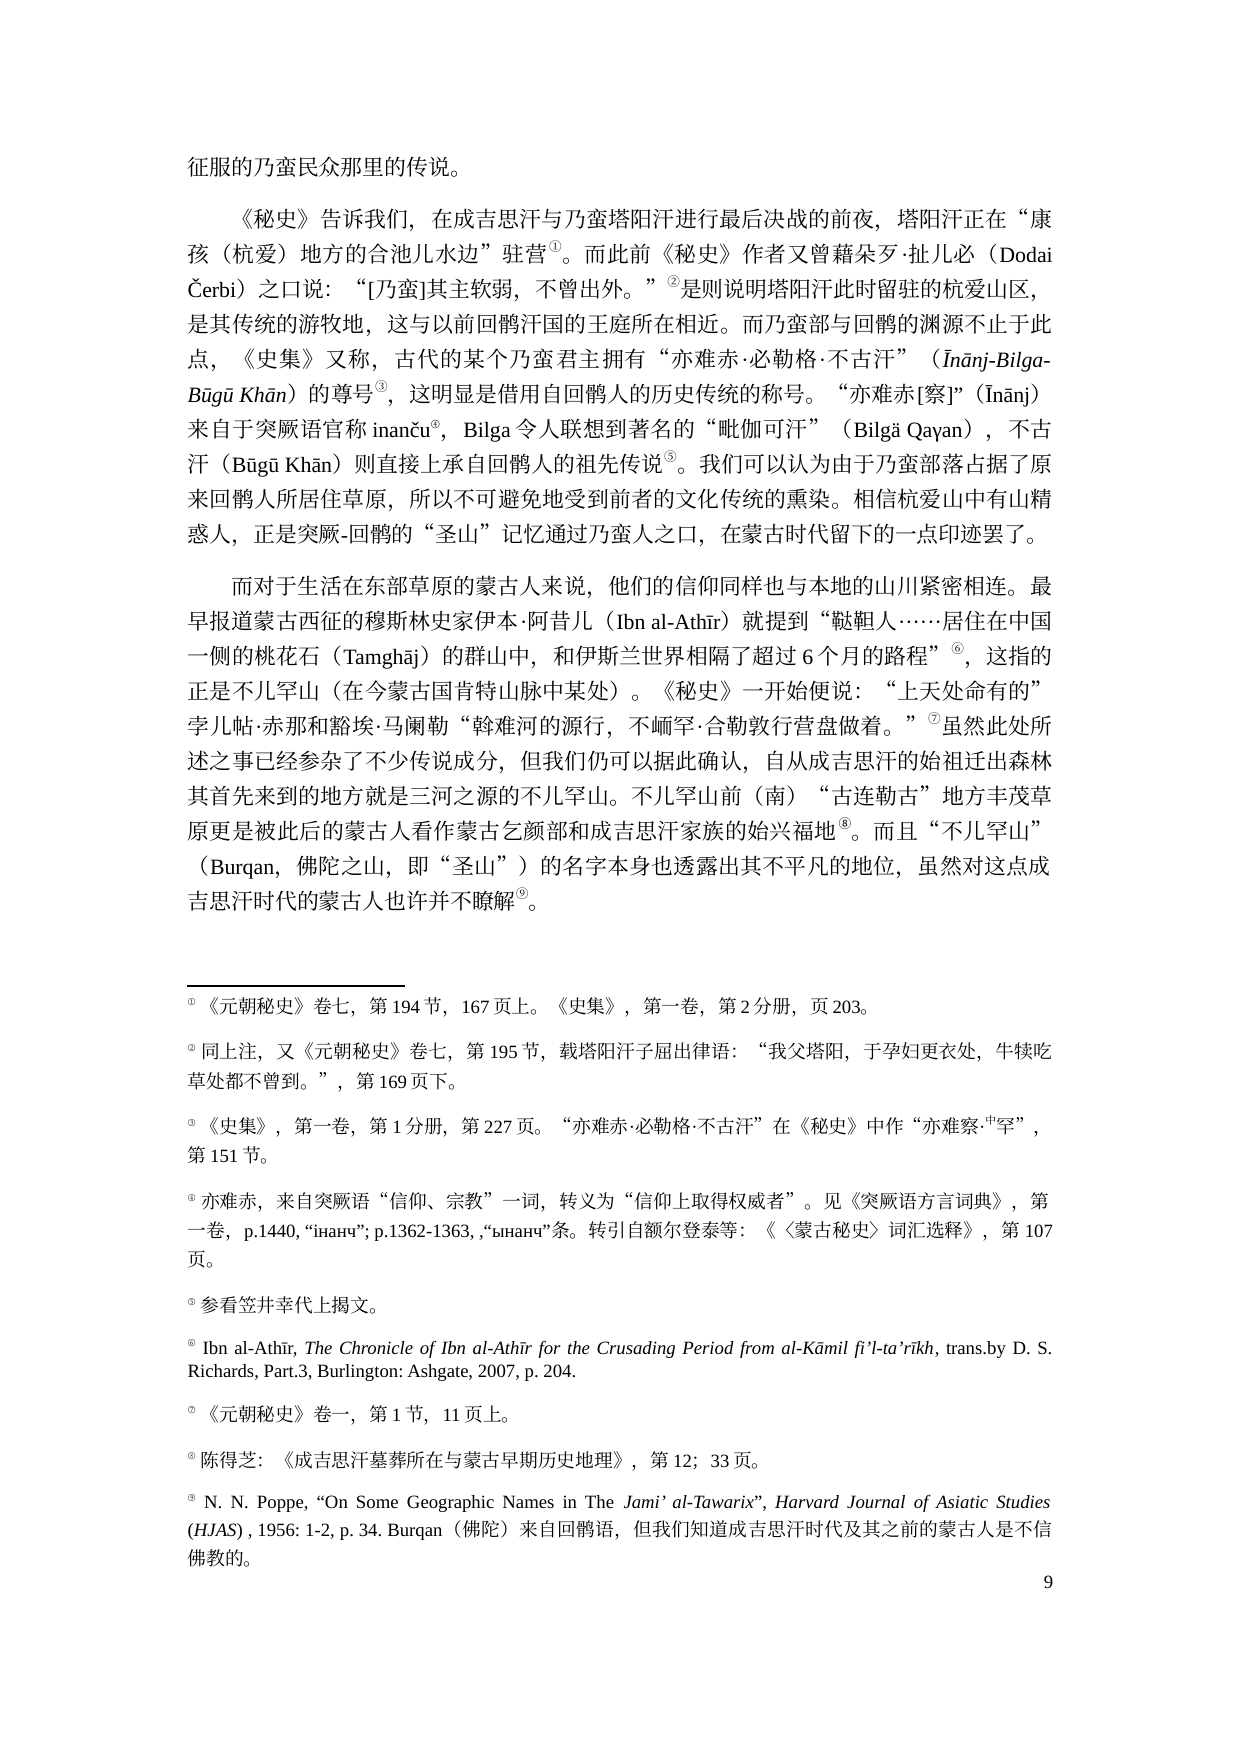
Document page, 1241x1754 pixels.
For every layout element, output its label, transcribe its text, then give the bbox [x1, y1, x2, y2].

text 《秘史》告诉我们，在成吉思汗与乃蛮塔阳汗进行最后决战的前夜，塔阳汗正在“康孩（杭爱）地方的合池儿水边”驻营。而此前《秘史》作者又曾藉朵歹·扯儿必（Dodai Čerbi）之口说：“[乃蛮]其主软弱，不曾出外。”是则说明塔阳汗此时留驻的杭爱山区，是其传统的游牧地，这与以前回鹘汗国的王庭所在相近。而乃蛮部与回鹘的渊源不止于此点，《史集》又称，古代的某个乃蛮君主拥有“亦难赤·必勒格·不古汗”（Īnānj-Bilga-Būgū Khān）的尊号，这明显是借用自回鹘人的历史传统的称号。“亦难赤[察]”（Īnānj）来自于突厥语官称inanču，Bilga令人联想到著名的“毗伽可汗”（Bilgä Qaγan），不古汗（Būgū Khān）则直接上承自回鹘人的祖先传说。我们可以认为由于乃蛮部落占据了原来回鹘人所居住草原，所以不可避免地受到前者的文化传统的熏染。相信杭爱山中有山精惑人，正是突厥-回鹘的“圣山”记忆通过乃蛮人之口，在蒙古时代留下的一点印迹罢了。 [187, 202, 1053, 549]
text 而对于生活在东部草原的蒙古人来说，他们的信仰同样也与本地的山川紧密相连。最早报道蒙古西征的穆斯林史家伊本·阿昔儿（Ibn al-Athīr）就提到“鞑靼人······居住在中国一侧的桃花石（Tamghāj）的群山中，和伊斯兰世界相隔了超过6个月的路程”，这指的正是不儿罕山（在今蒙古国肯特山脉中某处）。《秘史》一开始便说：“上天处命有的”孛儿帖·赤那和豁埃·马阑勒“斡难河的源行，不峏罕·合勒敦行营盘做着。”虽然此处所述之事已经参杂了不少传说成分，但我们仍可以据此确认，自从成吉思汗的始祖迁出森林，其首先来到的地方就是三河之源的不儿罕山。不儿罕山前（南）“古连勒古”地方丰茂草原更是被此后的蒙古人看作蒙古乞颜部和成吉思汗家族的始兴福地。而且“不儿罕山”（Burqan，佛陀之山，即“圣山”）的名字本身也透露出其不平凡的地位，虽然对这点成吉思汗时代的蒙古人也许并不瞭解。 [187, 568, 1053, 916]
